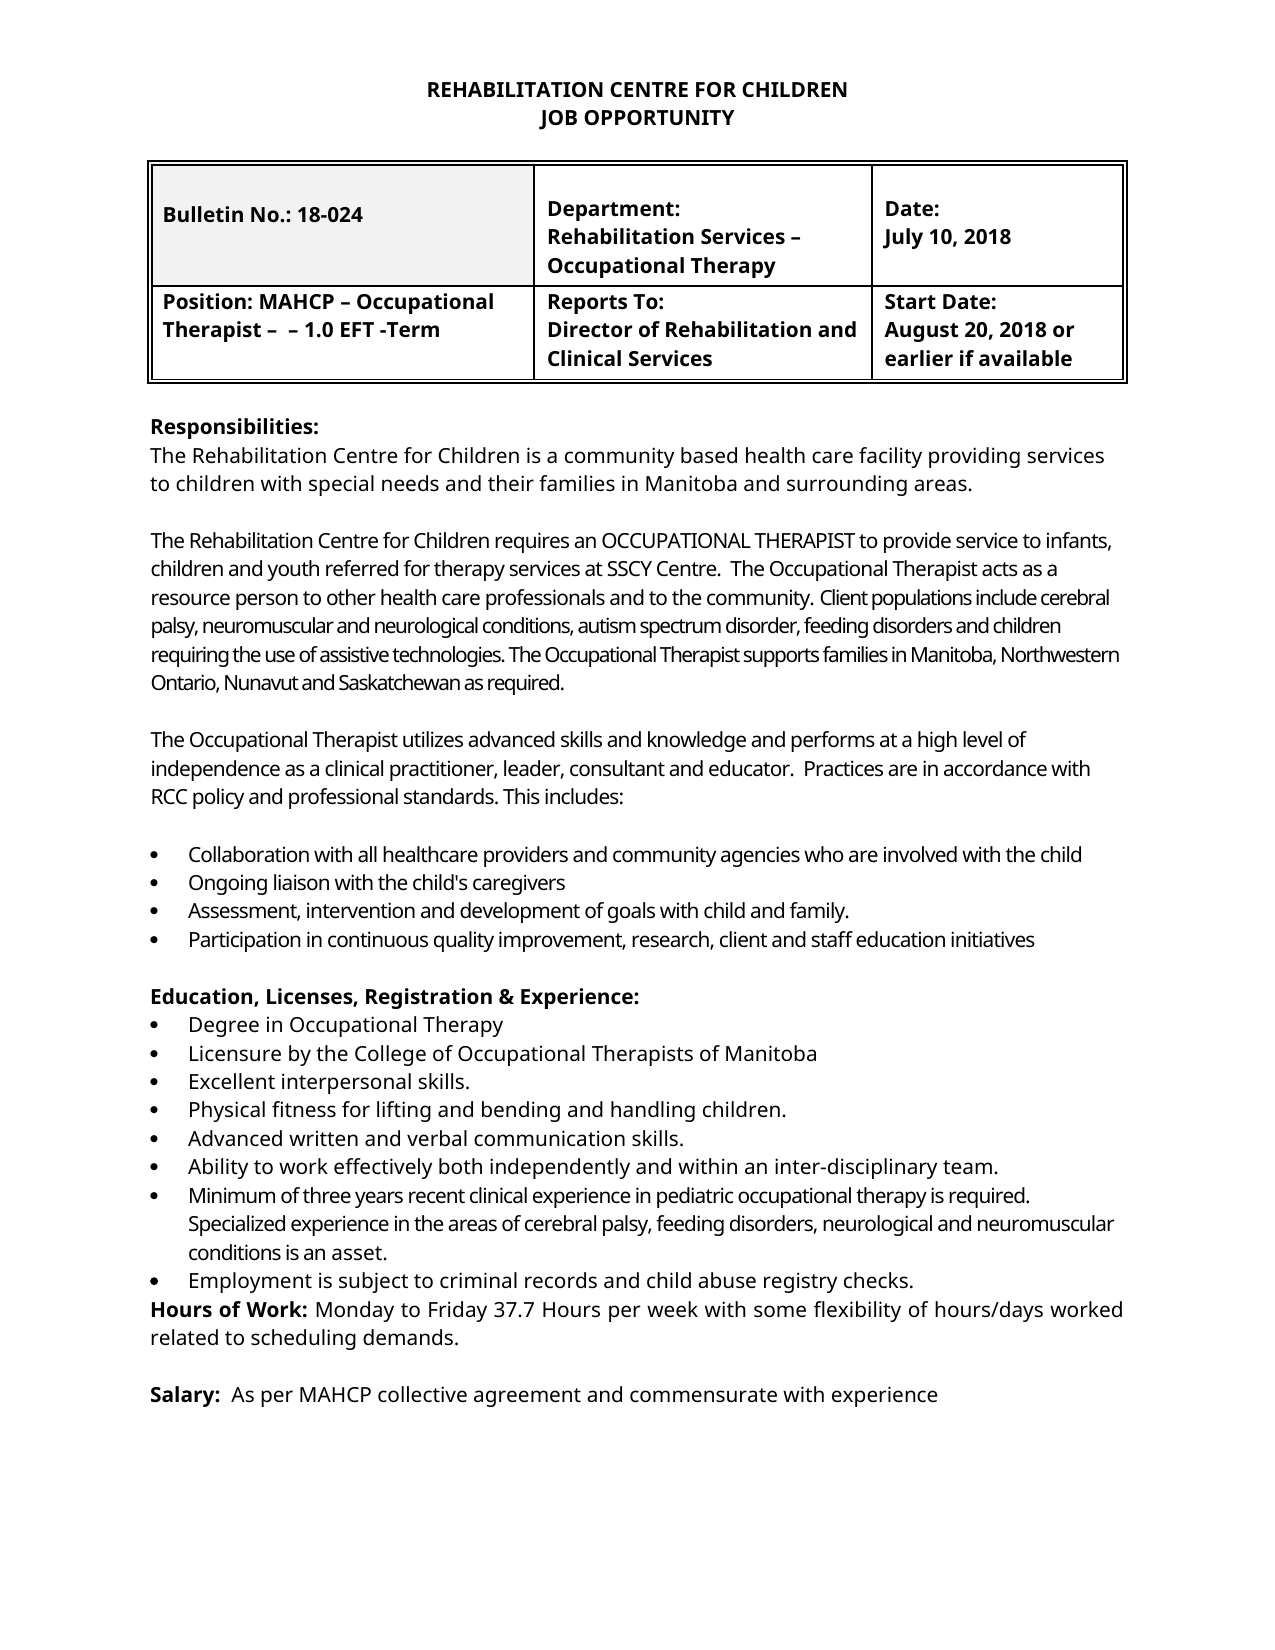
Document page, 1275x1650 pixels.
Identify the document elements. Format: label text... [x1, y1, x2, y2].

list Licensure by the College of Occupational Therapists of Manitoba [150, 1039, 1125, 1067]
text REHABILITATION CENTRE FOR CHILDREN [150, 75, 1125, 103]
text Hours of Work: Monday to Friday 37.7 Hours per week with some flexibility of hours/days worked related to scheduling demands. [150, 1295, 1125, 1352]
list Participation in continuous quality improvement, research, client and staff education initiatives [150, 925, 1125, 953]
text The Occupational Therapist utilizes advanced skills and knowledge and performs at a high level of independence as a clinical practitioner, leader, consultant and educator. Practices are in accordance with RCC policy and professional standards. This includes: [150, 726, 1125, 811]
list Degree in Occupational Therapy [150, 1010, 1125, 1039]
table_cell Reports To: Director of Rehabilitation and Clinical Services [535, 287, 871, 378]
text Salary: As per MAHCP collective agreement and commensurate with experience [150, 1380, 1125, 1408]
text Responsibilities: [150, 412, 1125, 441]
list Collaboration with all healthcare providers and community agencies who are involved with the child [150, 840, 1125, 868]
text The Rehabilitation Centre for Children requires an OCCUPATIONAL THERAPIST to provide service to infants, children and youth referred for therapy services at SSCY Centre. The Occupational Therapist acts as a resource person to other health care professionals and to the community. Client populations include cerebral palsy, neuromuscular and neurological conditions, autism spectrum disorder, feeding disorders and children requiring the use of assistive technologies. The Occupational Therapist supports families in Manitoba, Northwestern Ontario, Nunavut and Saskatchewan as required. [150, 526, 1125, 697]
list Physical fitness for lifting and bending and handling children. [150, 1096, 1125, 1124]
table_cell Position: MAHCP – Occupational Therapist – – 1.0 EFT -Term [153, 287, 533, 378]
text Education, Licenses, Registration & Experience: [150, 982, 1125, 1010]
list Excellent interpersonal skills. [150, 1067, 1125, 1096]
text to children with special needs and their families in Manitoba and surrounding areas. [150, 469, 1125, 498]
text JOB OPPORTUNITY [150, 103, 1125, 132]
table_cell Start Date: August 20, 2018 or earlier if available [873, 287, 1122, 378]
list Employment is subject to criminal records and child abuse registry checks. [150, 1266, 1125, 1295]
list Ability to work effectively both independently and within an inter-disciplinary team. [150, 1152, 1125, 1181]
list Advanced written and verbal communication skills. [150, 1124, 1125, 1152]
table_header Bulletin No.: 18-024 [153, 166, 533, 285]
list Ongoing liaison with the child's caregivers [150, 868, 1125, 897]
list Minimum of three years recent clinical experience in pediatric occupational therapy is required. Specialized experience in the areas of cerebral palsy, feeding disorders, neurological and neuromuscular conditions is an asset. [150, 1181, 1125, 1266]
table_header Department: Rehabilitation Services – Occupational Therapy [535, 166, 871, 285]
text The Rehabilitation Centre for Children is a community based health care facility providing services [150, 441, 1125, 469]
list Assessment, intervention and development of goals with child and family. [150, 897, 1125, 925]
table_header Date: July 10, 2018 [873, 166, 1122, 285]
